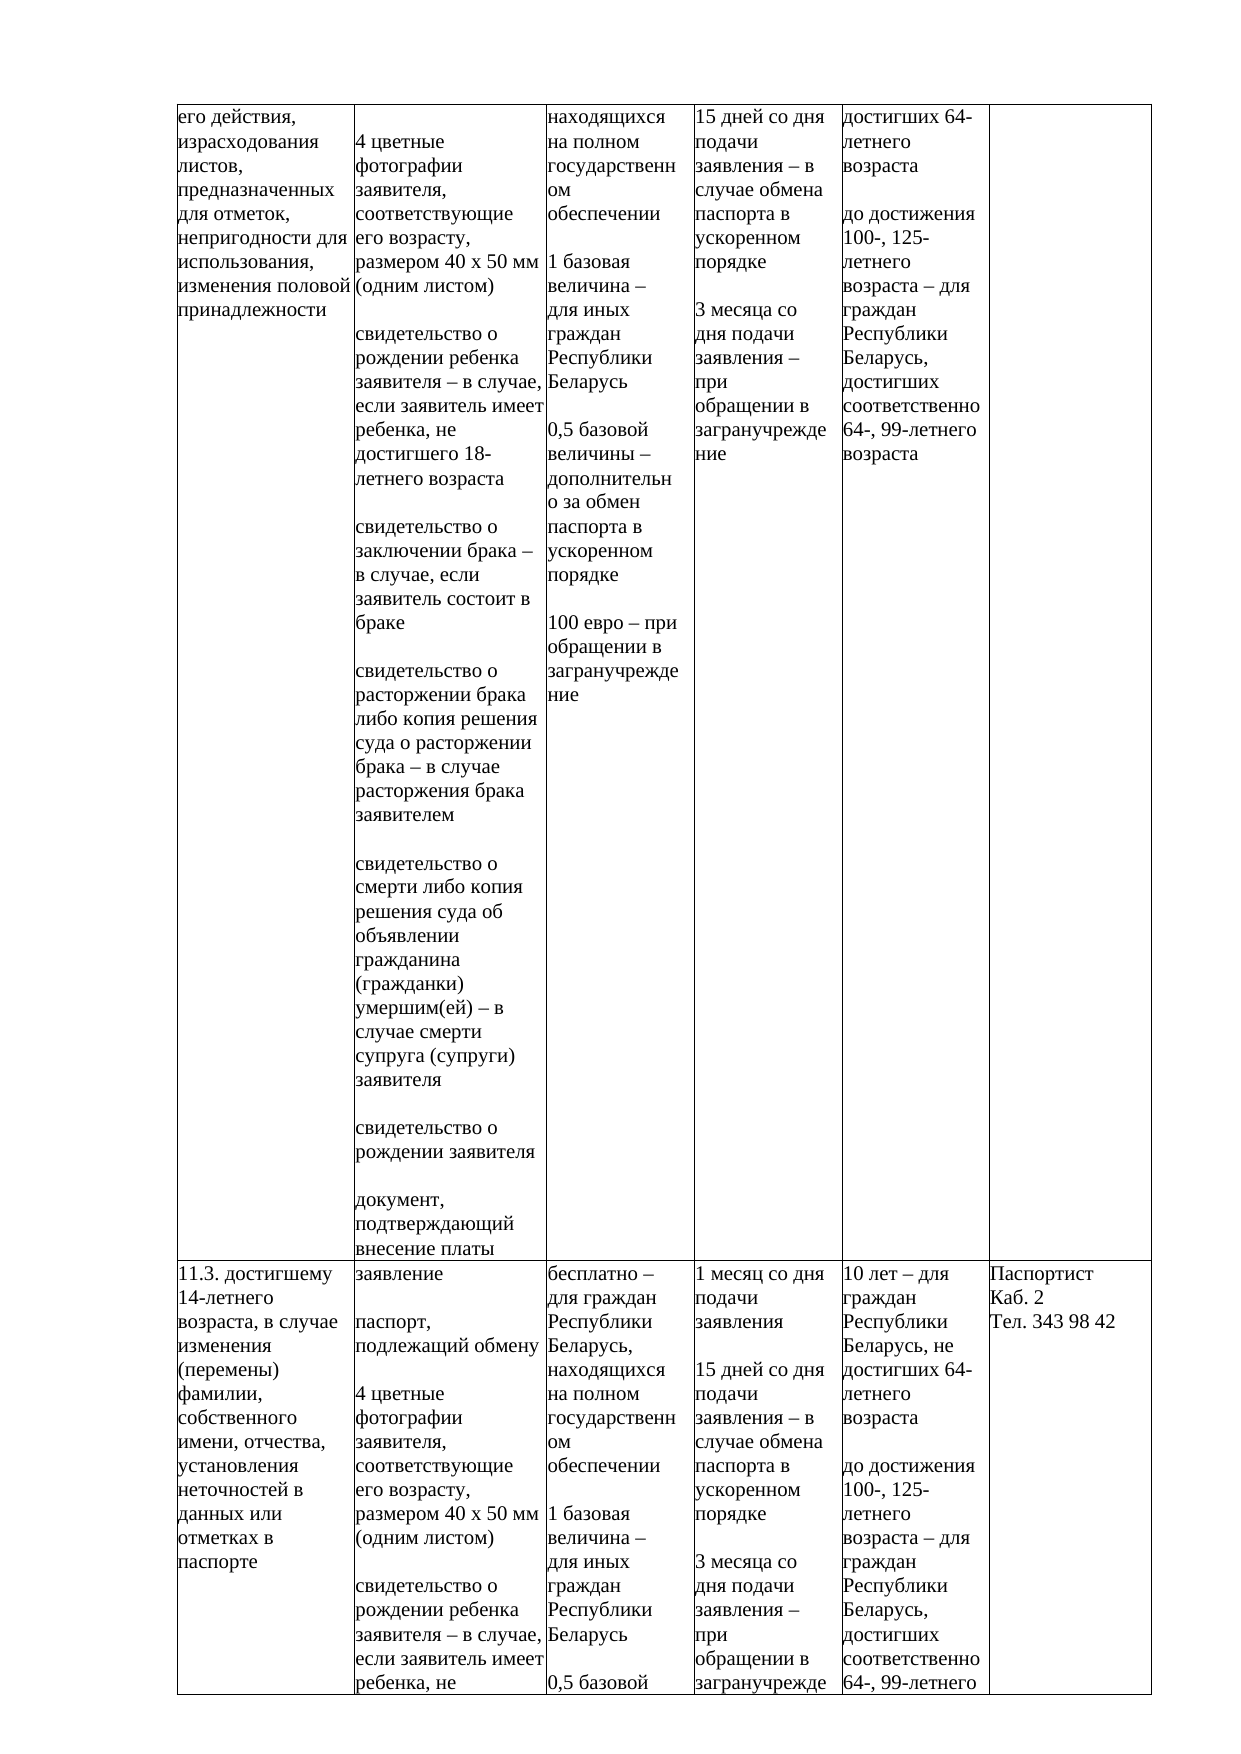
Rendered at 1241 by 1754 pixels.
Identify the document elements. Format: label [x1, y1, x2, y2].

table_cell [990, 1261, 1151, 1694]
table_cell [695, 105, 842, 1259]
table_cell [843, 105, 989, 1259]
table_cell [355, 105, 546, 1259]
table_cell [990, 105, 1151, 1259]
table_cell [178, 105, 354, 1259]
table_cell [695, 1261, 842, 1694]
table_cell [178, 1261, 354, 1694]
table_cell [355, 1261, 546, 1694]
table_cell [547, 1261, 694, 1694]
table_cell [547, 105, 694, 1259]
table_cell [843, 1261, 989, 1694]
